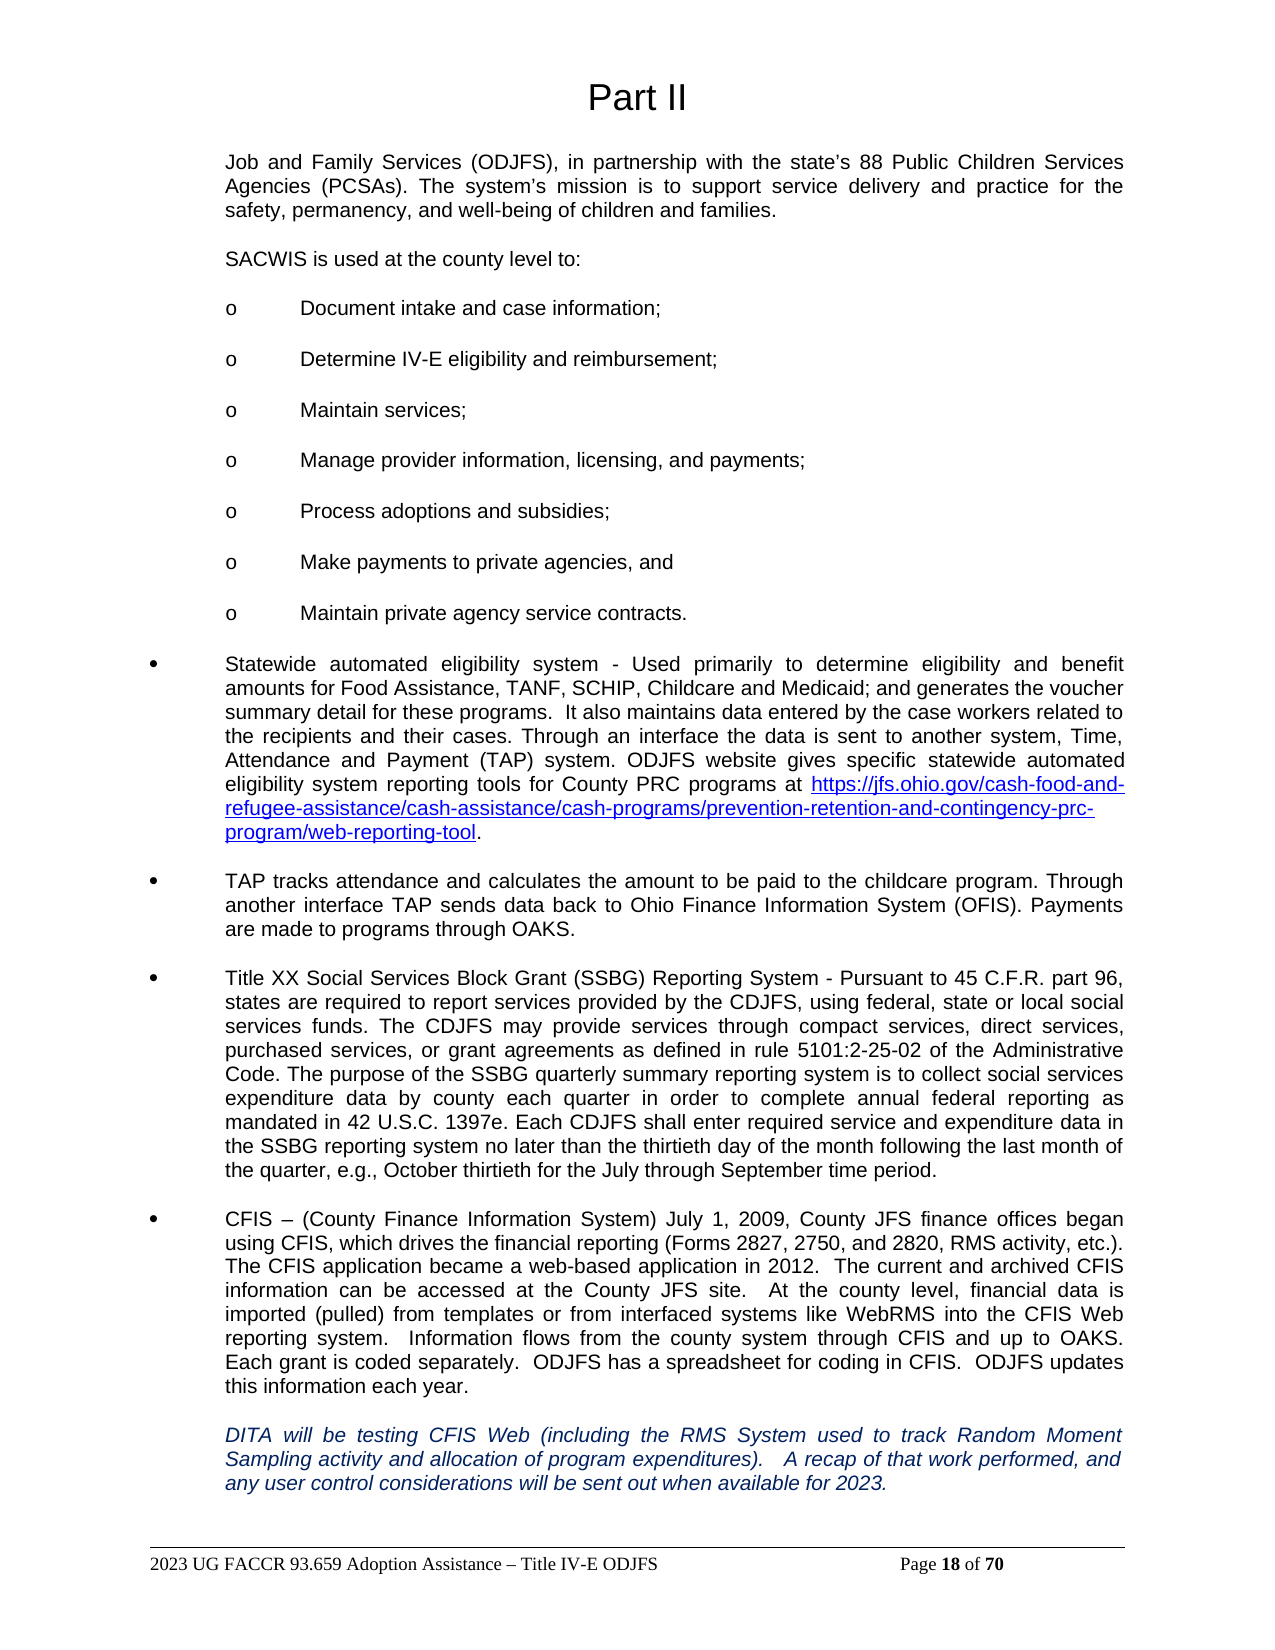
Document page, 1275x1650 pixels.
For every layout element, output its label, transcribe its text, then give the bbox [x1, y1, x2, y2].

text DITA will be testing CFIS Web (including the RMS System used to track Random Moment Sampling activity and allocation of program expenditures). A recap of that work performed, and any user control considerations will be sent out when available for 2023. [225, 1423, 1125, 1495]
list Make payments to private agencies, and [225, 550, 1125, 576]
list Title XX Social Services Block Grant (SSBG) Reporting System - Pursuant to 45 C.F.R. part 96, states are required to report services provided by the CDJFS, using federal, state or local social services funds. The CDJFS may provide services through compact services, direct services, purchased services, or grant agreements as defined in rule 5101:2-25-02 of the Administrative Code. The purpose of the SSBG quarterly summary reporting system is to collect social services expenditure data by county each quarter in order to complete annual federal reporting as mandated in 42 U.S.C. 1397e. Each CDJFS shall enter required service and expenditure data in the SSBG reporting system no later than the thirtieth day of the month following the last month of the quarter, e.g., October thirtieth for the July through September time period. [150, 966, 1125, 1181]
list CFIS – (County Finance Information System) July 1, 2009, County JFS finance offices began using CFIS, which drives the financial reporting (Forms 2827, 2750, and 2820, RMS activity, etc.). The CFIS application became a web-based application in 2012. The current and archived CFIS information can be accessed at the County JFS site. At the county level, financial data is imported (pulled) from templates or from interfaced systems like WebRMS into the CFIS Web reporting system. Information flows from the county system through CFIS and up to OAKS. Each grant is coded separately. ODJFS has a spreadsheet for coding in CFIS. ODJFS updates this information each year. [150, 1206, 1125, 1398]
text SACWIS is used at the county level to: [225, 247, 1125, 271]
list Statewide automated eligibility system - Used primarily to determine eligibility and benefit amounts for Food Assistance, TANF, SCHIP, Childcare and Medicaid; and generates the voucher summary detail for these programs. It also maintains data entered by the case workers related to the recipients and their cases. Through an interface the data is sent to another system, Time, Attendance and Payment (TAP) system. ODJFS website gives specific statewide automated eligibility system reporting tools for County PRC programs at https://jfs.ohio.gov/cash-food-and-refugee-assistance/cash-assistance/cash-programs/prevention-retention-and-contingency-prc-program/web-reporting-tool. [150, 652, 1125, 844]
list Process adoptions and subsidies; [225, 499, 1125, 525]
list Maintain services; [225, 397, 1125, 423]
list TAP tracks attendance and calculates the amount to be paid to the childcare program. Through another interface TAP sends data back to Ohio Finance Information System (OFIS). Payments are made to programs through OAKS. [150, 869, 1125, 941]
list Determine IV-E eligibility and reimbursement; [225, 347, 1125, 372]
list Document intake and case information; [225, 296, 1125, 322]
list Manage provider information, licensing, and payments; [225, 448, 1125, 474]
list Maintain private agency service contracts. [225, 601, 1125, 627]
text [225, 150, 1125, 222]
